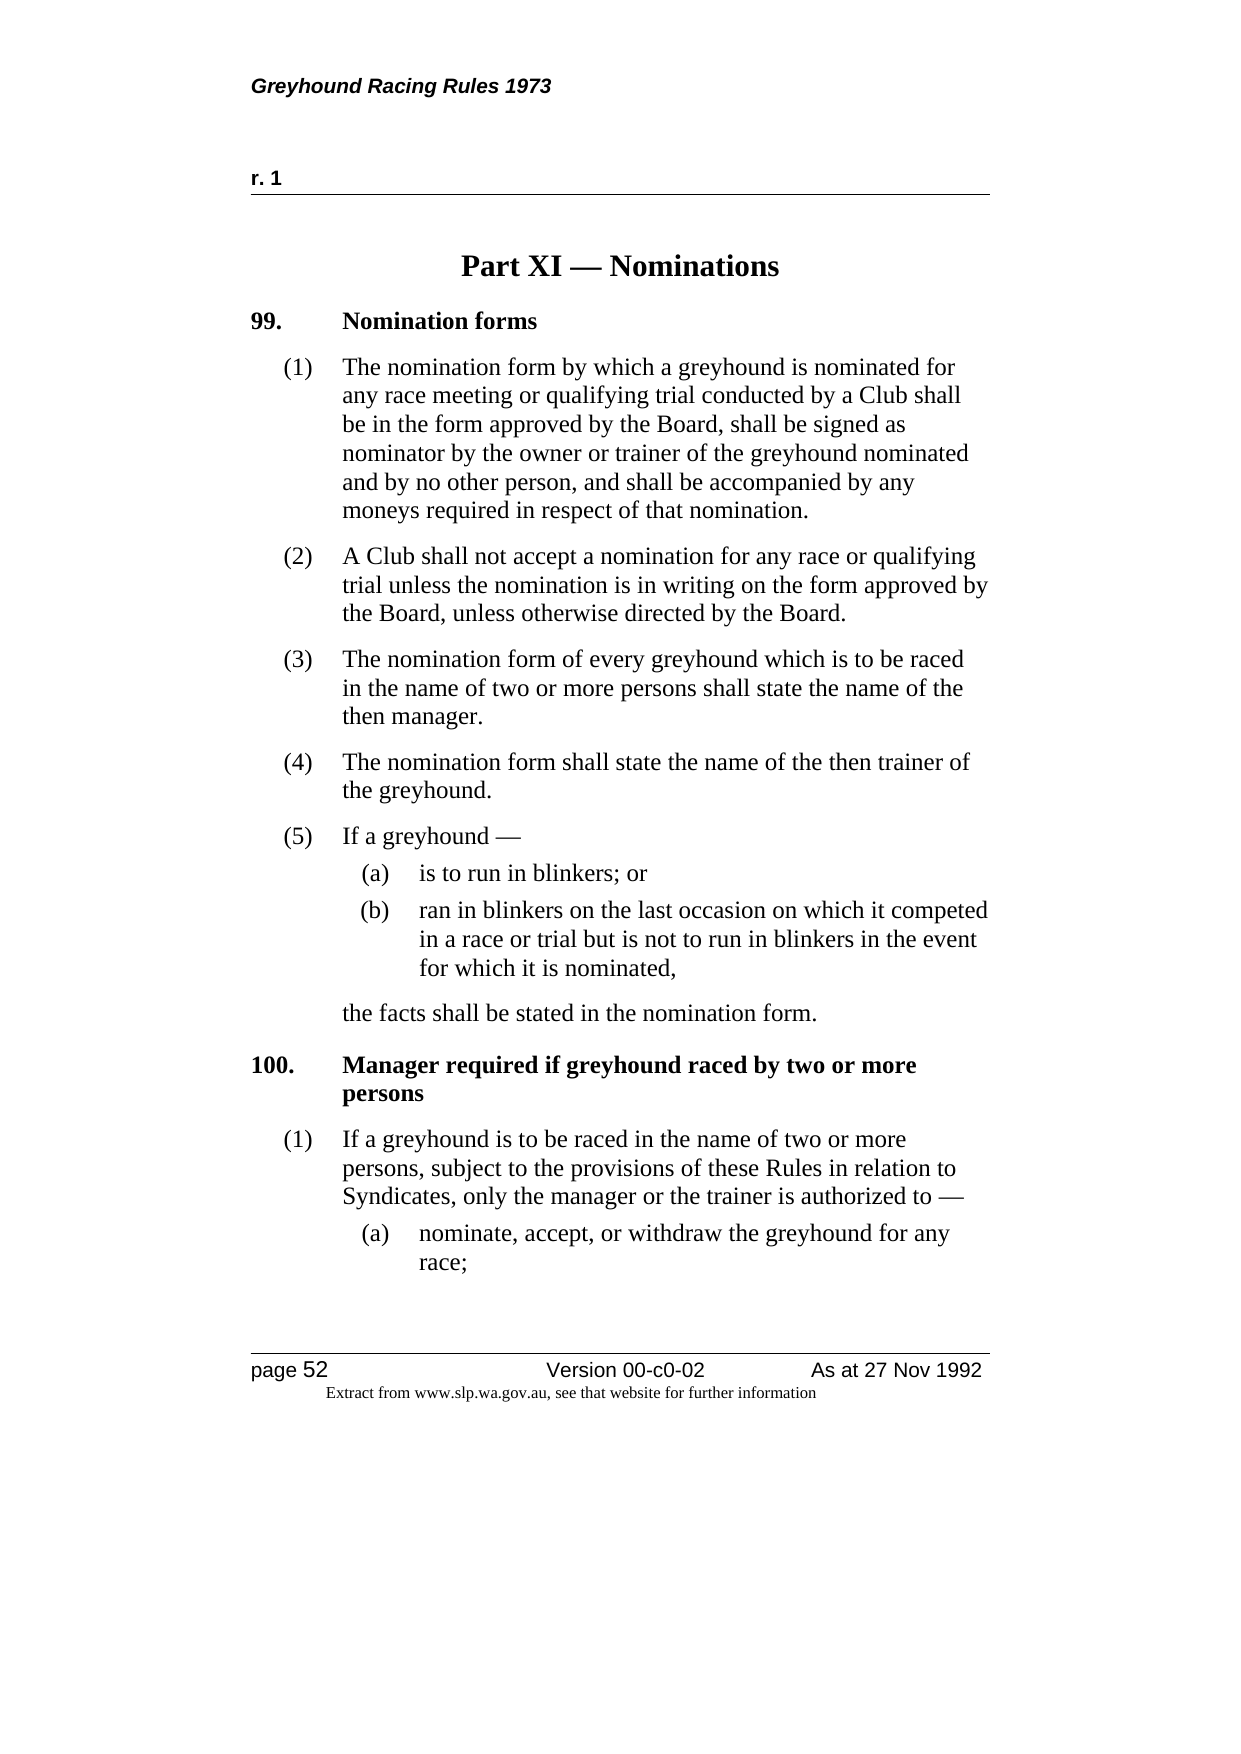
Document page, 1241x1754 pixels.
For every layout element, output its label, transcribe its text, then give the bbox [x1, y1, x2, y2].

text the facts shall be stated in the nomination form. [251, 998, 990, 1027]
text (1) The nomination form by which a greyhound is nominated for any race meeting or qualifying trial conducted by a Club shall be in the form approved by the Board, shall be signed as nominator by the owner or trainer of the greyhound nominated and by no other person, and shall be accompanied by any moneys required in respect of that nomination. [251, 352, 990, 524]
text (4) The nomination form shall state the name of the then trainer of the greyhound. [251, 747, 990, 804]
subtitle 99. Nomination forms [251, 306, 990, 335]
text (3) The nomination form of every greyhound which is to be raced in the name of two or more persons shall state the name of the then manager. [251, 644, 990, 730]
subtitle Part XI — Nominations [251, 247, 990, 283]
text (a) is to run in blinkers; or [251, 858, 990, 887]
text (a) nominate, accept, or withdraw the greyhound for any race; [251, 1218, 990, 1276]
subtitle 100. Manager required if greyhound raced by two or more persons [251, 1050, 990, 1107]
text (1) If a greyhound is to be raced in the name of two or more persons, subject to the provisions of these Rules in relation to Syndicates, only the manager or the trainer is authorized to — [251, 1124, 990, 1210]
text (b) ran in blinkers on the last occasion on which it competed in a race or trial but is not to run in blinkers in the event for which it is nominated, [251, 895, 990, 981]
text (2) A Club shall not accept a nomination for any race or qualifying trial unless the nomination is in writing on the form approved by the Board, unless otherwise directed by the Board. [251, 541, 990, 627]
text (5) If a greyhound — [251, 821, 990, 850]
